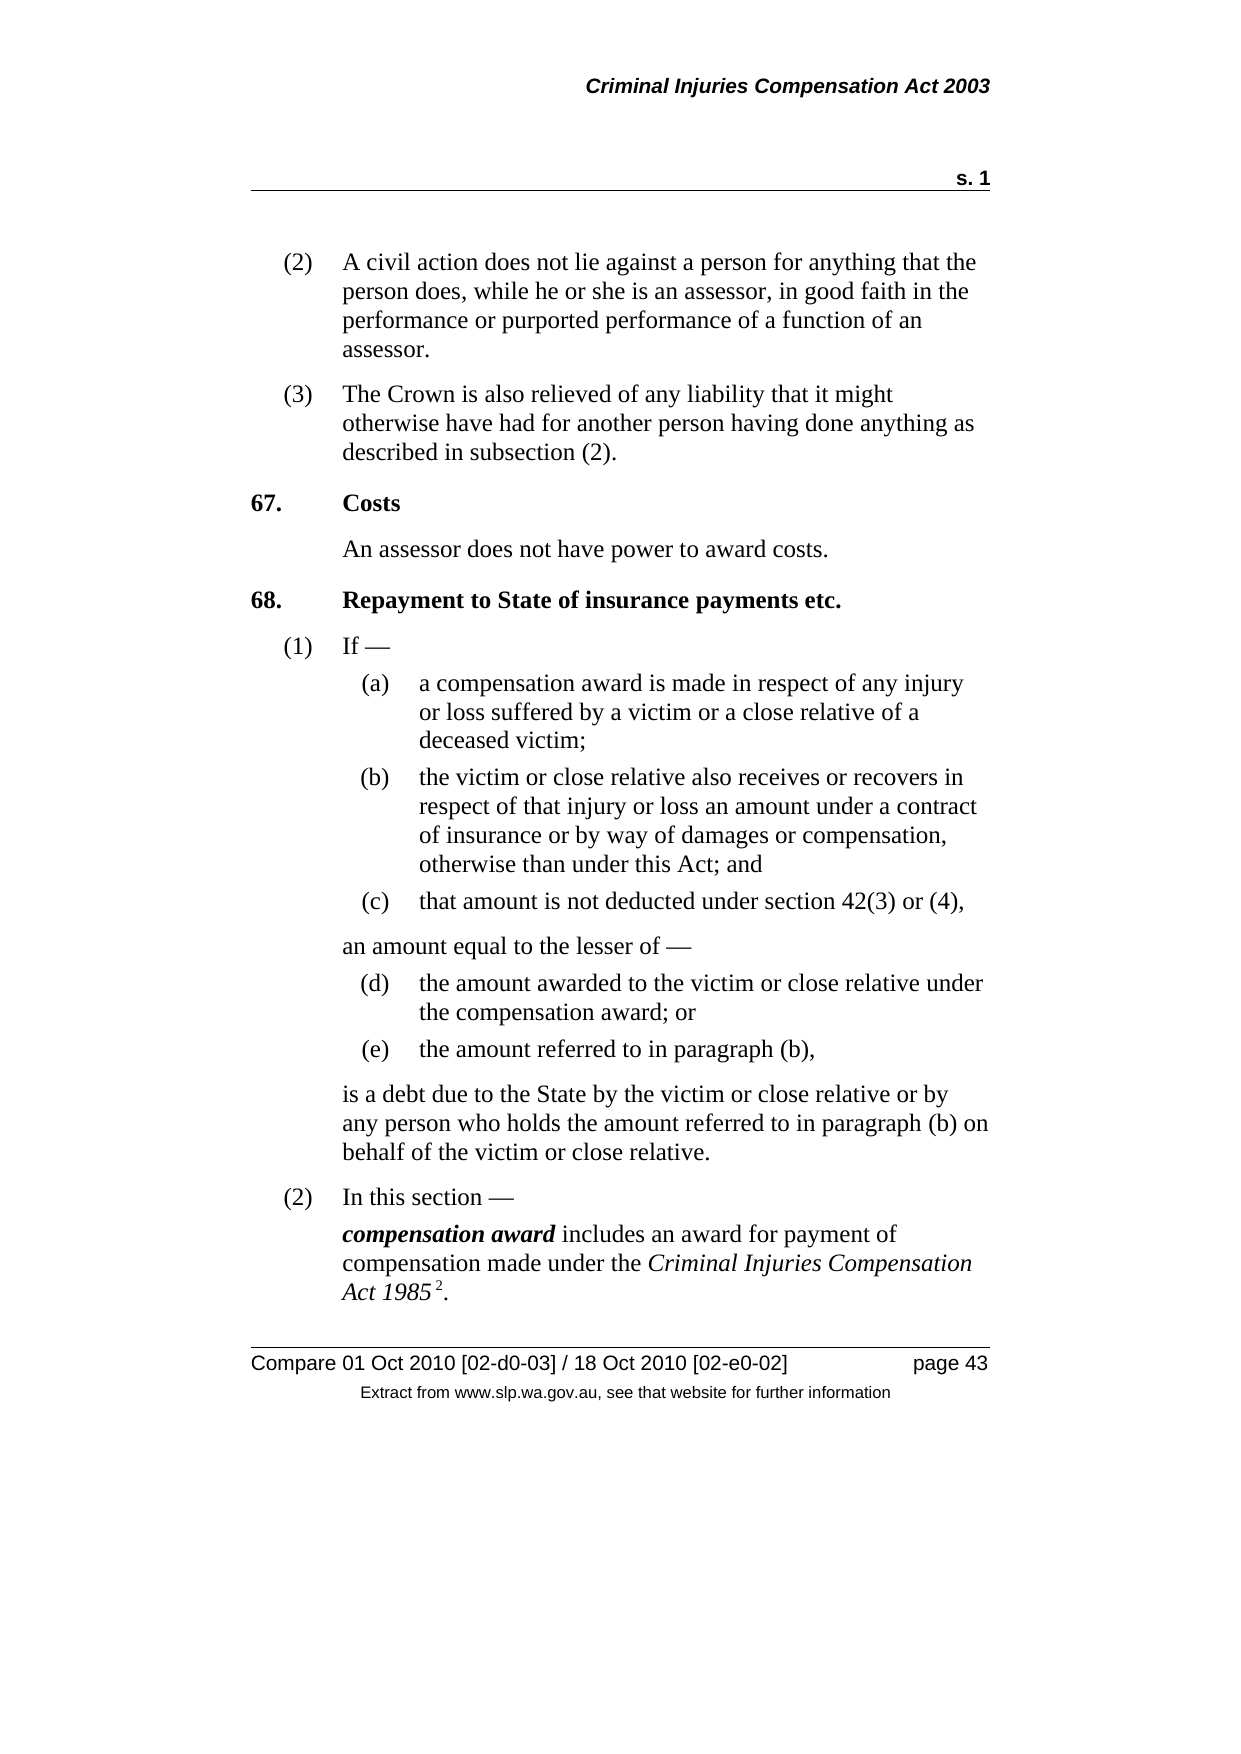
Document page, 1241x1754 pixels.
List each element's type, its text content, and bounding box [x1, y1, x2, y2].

text (b) the victim or close relative also receives or recovers in respect of that injury or loss an amount under a contract of insurance or by way of damages or compensation, otherwise than under this Act; and [251, 762, 990, 877]
text An assessor does not have power to award costs. [251, 534, 990, 562]
text (c) that amount is not deducted under section 42(3) or (4), [251, 886, 990, 914]
text (e) the amount referred to in paragraph (b), [251, 1034, 990, 1063]
text (1) If — [251, 631, 990, 659]
text compensation award includes an award for payment of compensation made under the Criminal Injuries Compensation Act 1985 2. [251, 1219, 990, 1306]
text (2) A civil action does not lie against a person for anything that the person does, while he or she is an assessor, in good faith in the performance or purported performance of a function of an assessor. [251, 247, 990, 362]
text is a debt due to the State by the victim or close relative or by any person who holds the amount referred to in paragraph (b) on behalf of the victim or close relative. [251, 1079, 990, 1166]
text (2) In this section — [251, 1182, 990, 1211]
text (d) the amount awarded to the victim or close relative under the compensation award; or [251, 968, 990, 1026]
subtitle 68. Repayment to State of insurance payments etc. [251, 585, 990, 614]
text (3) The Crown is also relieved of any liability that it might otherwise have had for another person having done anything as described in subsection (2). [251, 379, 990, 465]
text (a) a compensation award is made in respect of any injury or loss suffered by a victim or a close relative of a deceased victim; [251, 668, 990, 754]
text an amount equal to the lesser of — [251, 931, 990, 960]
subtitle 67. Costs [251, 488, 990, 517]
